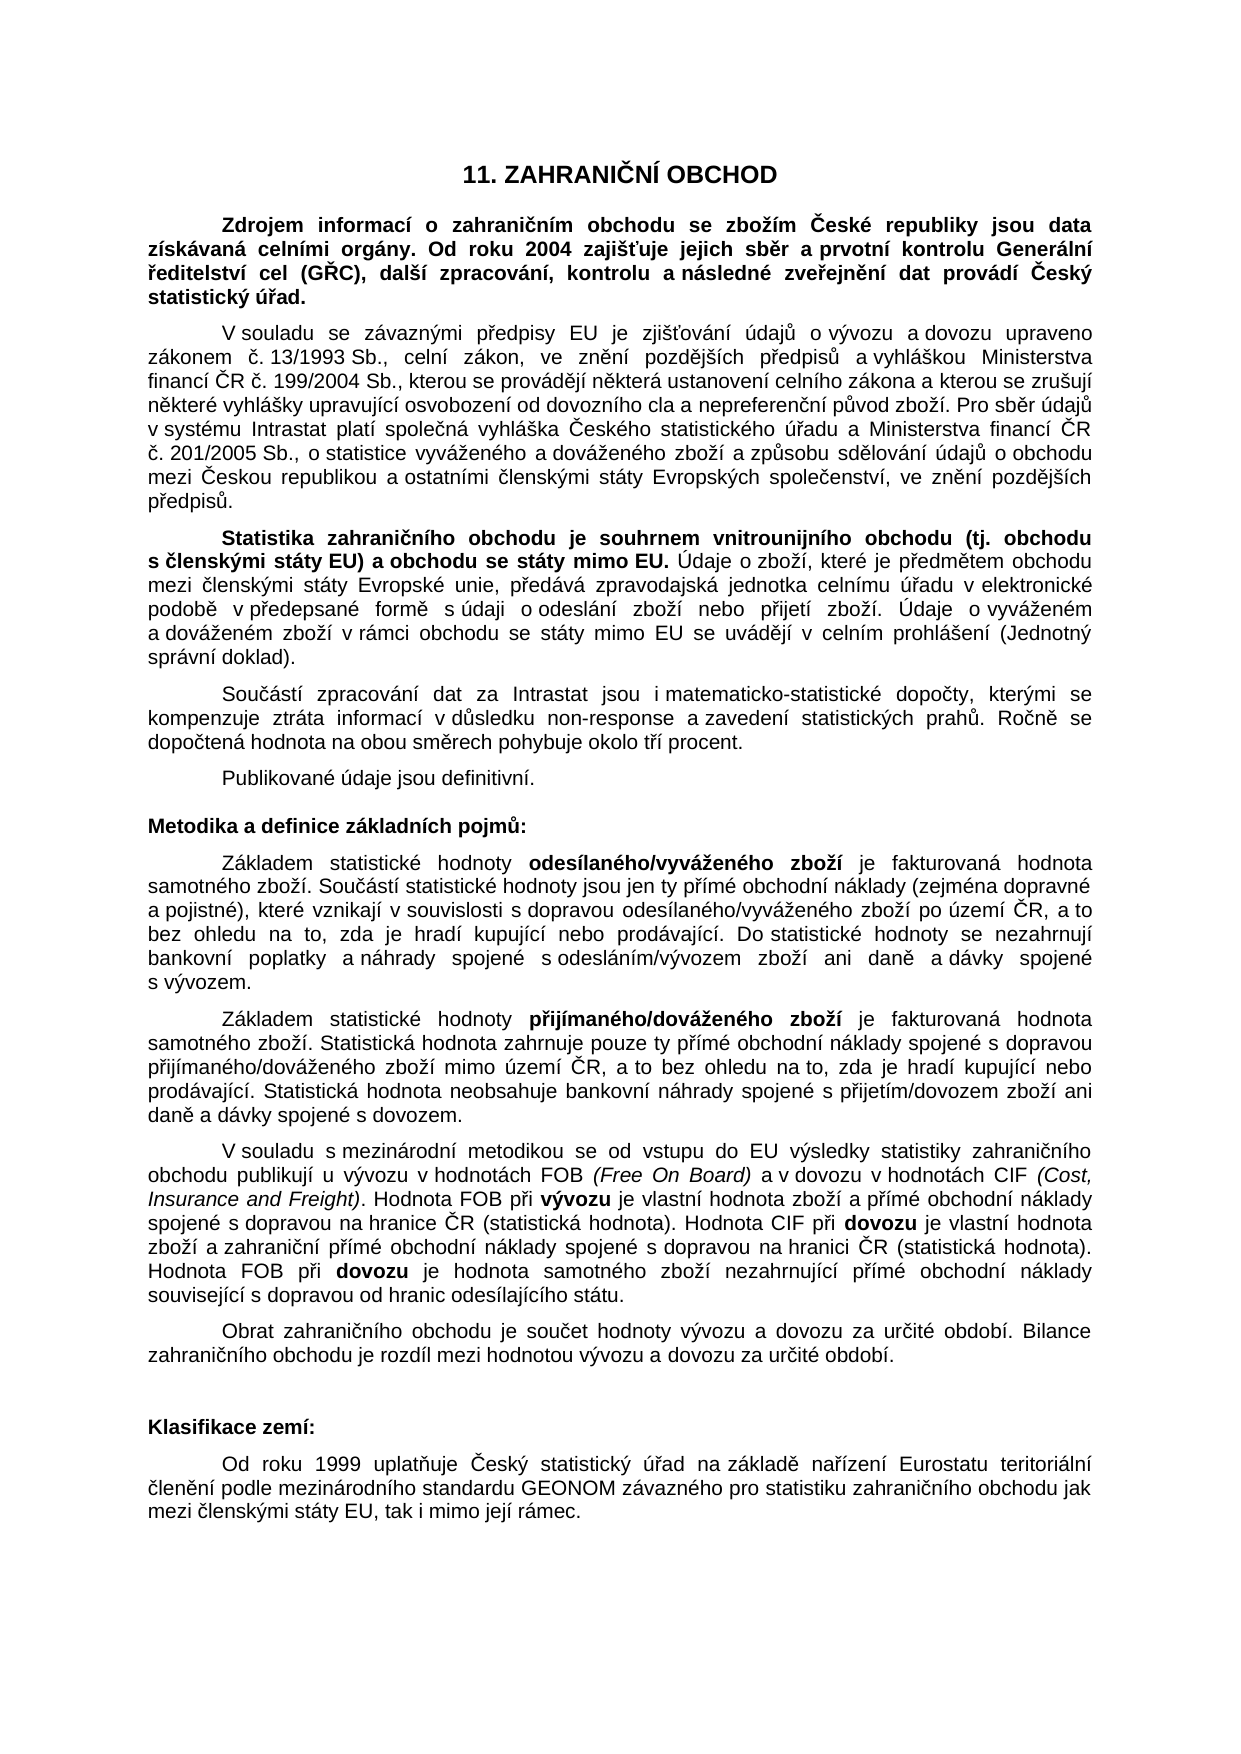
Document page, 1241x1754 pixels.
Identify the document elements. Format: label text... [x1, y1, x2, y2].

text Statistika zahraničního obchodu je souhrnem vnitrounijního obchodu (tj. obchodu s členskými státy EU) a obchodu se státy mimo EU. Údaje o zboží, které je předmětem obchodu mezi členskými státy Evropské unie, předává zpravodajská jednotka celnímu úřadu v elektronické podobě v předepsané formě s údaji o odeslání zboží nebo přijetí zboží. Údaje o vyváženém a dováženém zboží v rámci obchodu se státy mimo EU se uvádějí v celním prohlášení (Jednotný správní doklad). [148, 525, 1092, 669]
subtitle Klasifikace zemí: [148, 1415, 1092, 1439]
text Součástí zpracování dat za Intrastat jsou i matematicko-statistické dopočty, kterými se kompenzuje ztráta informací v důsledku non-response a zavedení statistických prahů. Ročně se dopočtená hodnota na obou směrech pohybuje okolo tří procent. [148, 682, 1092, 753]
text Základem statistické hodnoty přijímaného/dováženého zboží je fakturovaná hodnota samotného zboží. Statistická hodnota zahrnuje pouze ty přímé obchodní náklady spojené s dopravou přijímaného/dováženého zboží mimo území ČR, a to bez ohledu na to, zda je hradí kupující nebo prodávající. Statistická hodnota neobsahuje bankovní náhrady spojené s přijetím/dovozem zboží ani daně a dávky spojené s dovozem. [148, 1007, 1092, 1126]
text Obrat zahraničního obchodu je součet hodnoty vývozu a dovozu za určité období. Bilance zahraničního obchodu je rozdíl mezi hodnotou vývozu a dovozu za určité období. [148, 1319, 1092, 1367]
text V souladu s mezinárodní metodikou se od vstupu do EU výsledky statistiky zahraničního obchodu publikují u vývozu v hodnotách FOB (Free On Board) a v dovozu v hodnotách CIF (Cost, Insurance and Freight). Hodnota FOB při vývozu je vlastní hodnota zboží a přímé obchodní náklady spojené s dopravou na hranice ČR (statistická hodnota). Hodnota CIF při dovozu je vlastní hodnota zboží a zahraniční přímé obchodní náklady spojené s dopravou na hranici ČR (statistická hodnota). Hodnota FOB při dovozu je hodnota samotného zboží nezahrnující přímé obchodní náklady související s dopravou od hranic odesílajícího státu. [148, 1139, 1092, 1307]
text Publikované údaje jsou definitivní. [148, 766, 1092, 790]
text 11. ZAHRANIČNÍ OBCHOD [148, 160, 1092, 189]
text Zdrojem informací o zahraničním obchodu se zbožím České republiky jsou data získávaná celními orgány. Od roku 2004 zajišťuje jejich sběr a prvotní kontrolu Generální ředitelství cel (GŘC), další zpracování, kontrolu a následné zveřejnění dat provádí Český statistický úřad. [148, 213, 1092, 309]
text Základem statistické hodnoty odesílaného/vyváženého zboží je fakturovaná hodnota samotného zboží. Součástí statistické hodnoty jsou jen ty přímé obchodní náklady (zejména dopravné a pojistné), které vznikají v souvislosti s dopravou odesílaného/vyváženého zboží po území ČR, a to bez ohledu na to, zda je hradí kupující nebo prodávající. Do statistické hodnoty se nezahrnují bankovní poplatky a náhrady spojené s odesláním/vývozem zboží ani daně a dávky spojené s vývozem. [148, 850, 1092, 994]
text Metodika a definice základních pojmů: [148, 814, 1092, 838]
text V souladu se závaznými předpisy EU je zjišťování údajů o vývozu a dovozu upraveno zákonem č. 13/1993 Sb., celní zákon, ve znění pozdějších předpisů a vyhláškou Ministerstva financí ČR č. 199/2004 Sb., kterou se provádějí některá ustanovení celního zákona a kterou se zrušují některé vyhlášky upravující osvobození od dovozního cla a nepreferenční původ zboží. Pro sběr údajů v systému Intrastat platí společná vyhláška Českého statistického úřadu a Ministerstva financí ČR č. 201/2005 Sb., o statistice vyváženého a dováženého zboží a způsobu sdělování údajů o obchodu mezi Českou republikou a ostatními členskými státy Evropských společenství, ve znění pozdějších předpisů. [148, 321, 1092, 513]
text Od roku 1999 uplatňuje Český statistický úřad na základě nařízení Eurostatu teritoriální členění podle mezinárodního standardu GEONOM závazného pro statistiku zahraničního obchodu jak mezi členskými státy EU, tak i mimo její rámec. [148, 1451, 1092, 1523]
